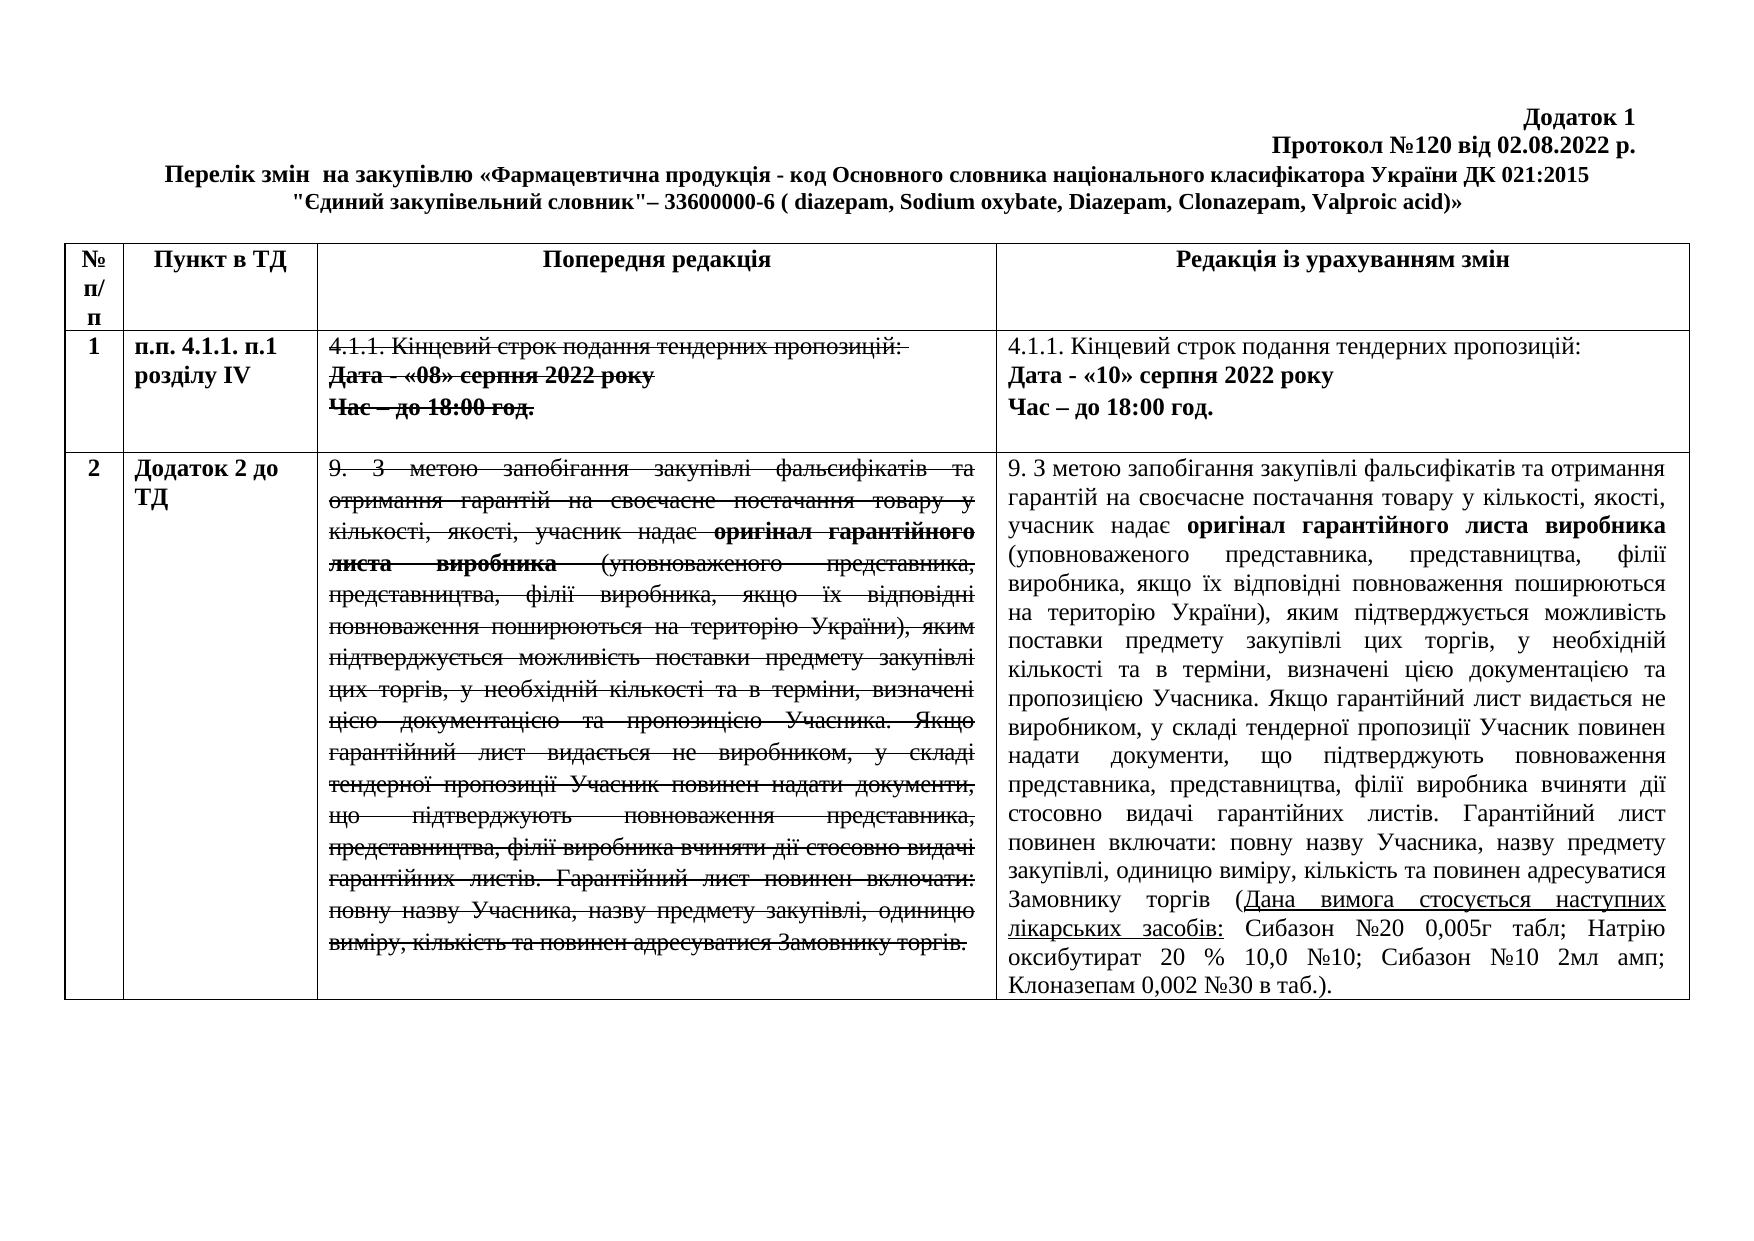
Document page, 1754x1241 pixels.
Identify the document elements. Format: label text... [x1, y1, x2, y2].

table_cell п.п. 4.1.1. п.1 розділу IV [124, 331, 317, 452]
text Протокол №120 від 02.08.2022 р. [118, 131, 1636, 159]
table_cell 4.1.1. Кінцевий строк подання тендерних пропозицій: Дата - «08» серпня 2022 року Час – до 18:00 год. [318, 331, 996, 452]
table_header № п/п [66, 244, 123, 330]
table_cell 2 [66, 453, 123, 999]
table_header Пункт в ТД [124, 244, 317, 330]
table_cell Додаток 2 до ТД [124, 453, 317, 999]
table_cell 4.1.1. Кінцевий строк подання тендерних пропозицій: Дата - «10» серпня 2022 року Час – до 18:00 год. [997, 331, 1689, 452]
table_header Редакція із урахуванням змін [997, 244, 1689, 330]
text Перелік змін на закупівлю «Фармацевтична продукція - код Основного словника національного класифікатора України ДК 021:2015 "Єдиний закупівельний словник"– 33600000-6 ( diazepam, Sodium oxybate, Diazepam, Clonazepam, Valproic acid)» [118, 159, 1636, 214]
text Додаток 1 [118, 102, 1636, 131]
table_cell 9. З метою запобігання закупівлі фальсифікатів та отримання гарантій на своєчасне постачання товару у кількості, якості, учасник надає оригінал гарантійного листа виробника (уповноваженого представника, представництва, філії виробника, якщо їх відповідні повноваження поширюються на територію України), яким підтверджується можливість поставки предмету закупівлі цих торгів, у необхідній кількості та в терміни, визначені цією документацією та пропозицією Учасника. Якщо гарантійний лист видається не виробником, у складі тендерної пропозиції Учасник повинен надати документи, що підтверджують повноваження представника, представництва, філії виробника вчиняти дії стосовно видачі гарантійних листів. Гарантійний лист повинен включати: повну назву Учасника, назву предмету закупівлі, одиницю виміру, кількість та повинен адресуватися Замовнику торгів (Дана вимога стосується наступних лікарських засобів: Сибазон №20 0,005г табл; Натрію оксибутират 20 % 10,0 №10; Сибазон №10 2мл амп; Клоназепам 0,002 №30 в таб.). [997, 453, 1689, 999]
table_header Попередня редакція [318, 244, 996, 330]
table_cell 1 [66, 331, 123, 452]
table_cell 9. З метою запобігання закупівлі фальсифікатів та отримання гарантій на своєчасне постачання товару у кількості, якості, учасник надає оригінал гарантійного листа виробника (уповноваженого представника, представництва, філії виробника, якщо їх відповідні повноваження поширюються на територію України), яким підтверджується можливість поставки предмету закупівлі цих торгів, у необхідній кількості та в терміни, визначені цією документацією та пропозицією Учасника. Якщо гарантійний лист видається не виробником, у складі тендерної пропозиції Учасник повинен надати документи, що підтверджують повноваження представника, представництва, філії виробника вчиняти дії стосовно видачі гарантійних листів. Гарантійний лист повинен включати: повну назву Учасника, назву предмету закупівлі, одиницю виміру, кількість та повинен адресуватися Замовнику торгів. [318, 453, 996, 999]
